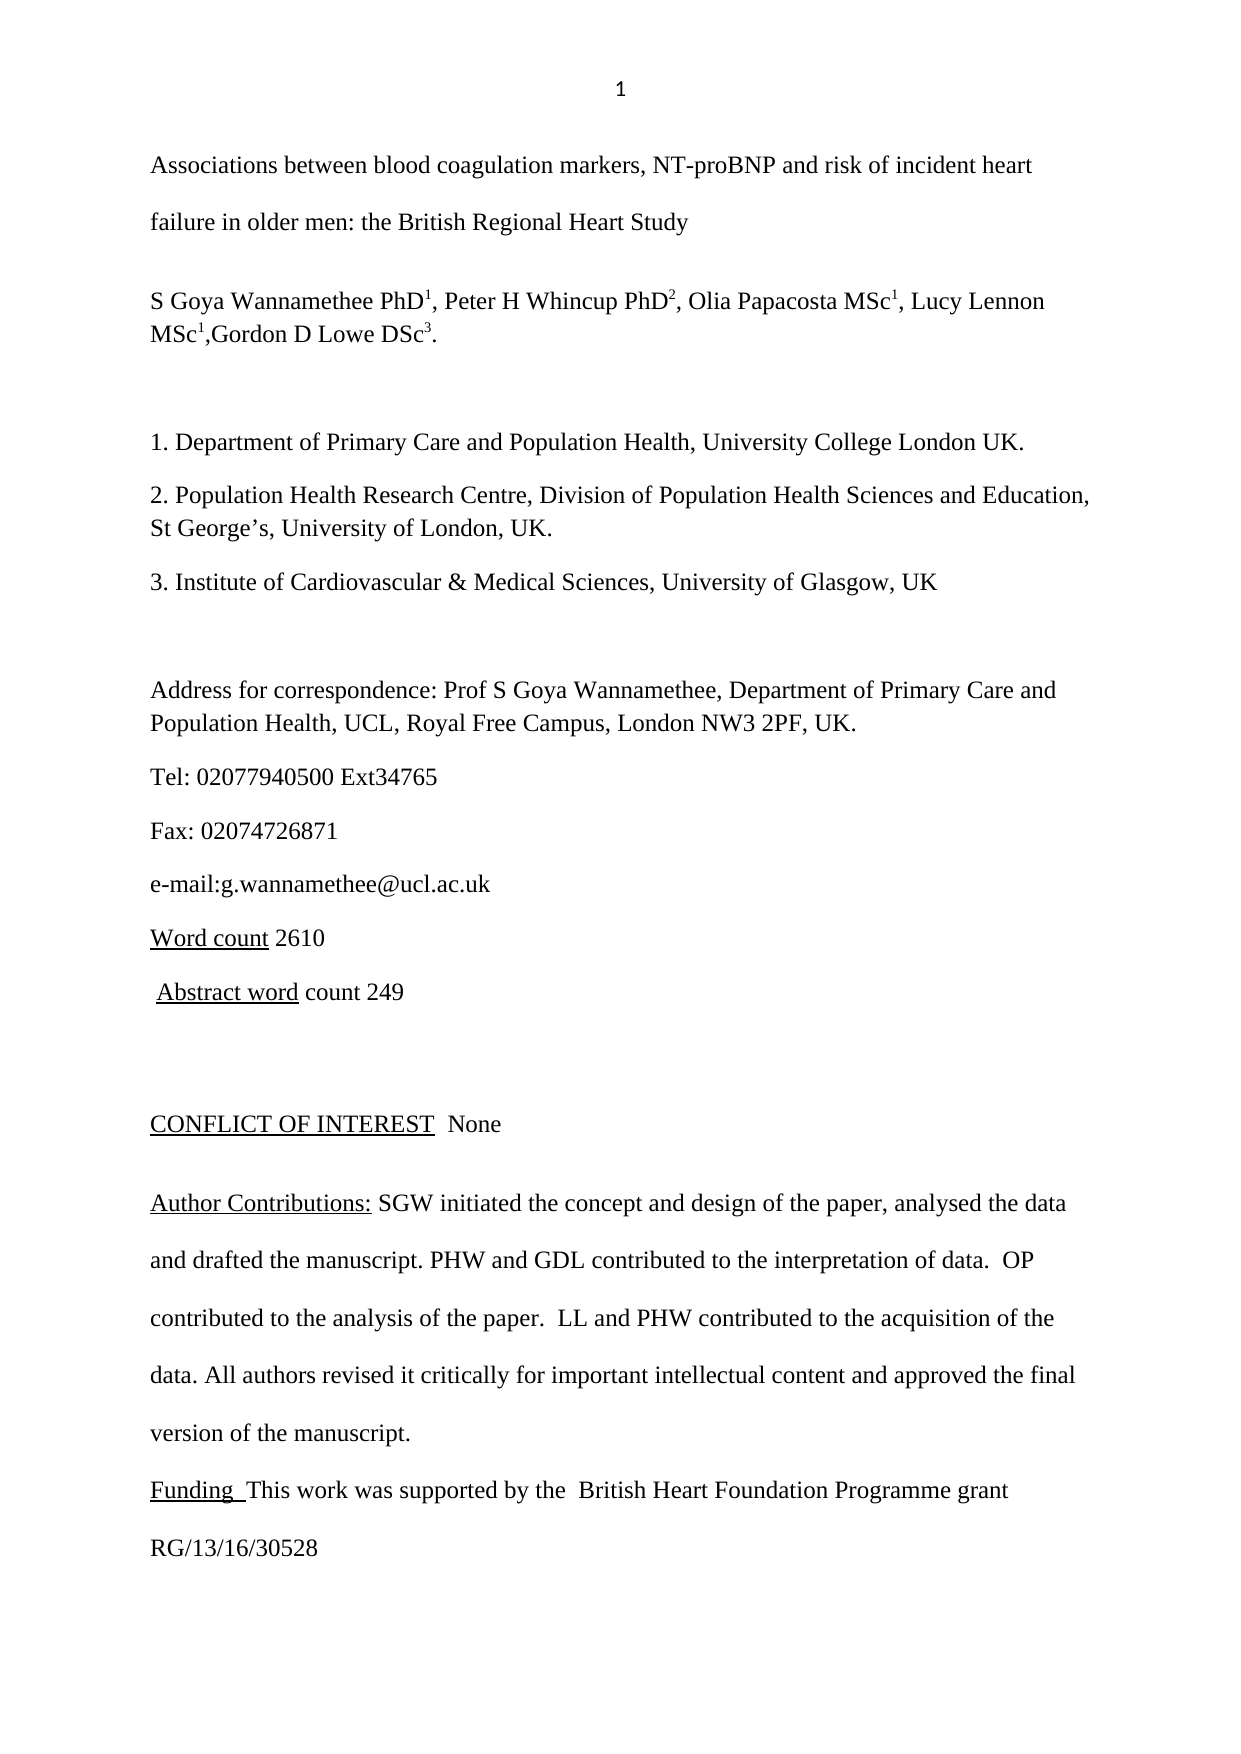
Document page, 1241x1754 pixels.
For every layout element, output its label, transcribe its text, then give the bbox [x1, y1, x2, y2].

text Tel: 02077940500 Ext34765 [150, 762, 1090, 791]
text Abstract word count 249 [150, 977, 1090, 1006]
text e-mail:g.wannamethee@ucl.ac.uk [150, 869, 1090, 898]
text 2. Population Health Research Centre, Division of Population Health Sciences and Education, St George’s, University of London, UK. [150, 480, 1090, 542]
text Associations between blood coagulation markers, NT-proBNP and risk of incident heart failure in older men: the British Regional Heart Study [150, 150, 1090, 236]
text Address for correspondence: Prof S Goya Wannamethee, Department of Primary Care and Population Health, UCL, Royal Free Campus, London NW3 2PF, UK. [150, 675, 1090, 737]
text S Goya Wannamethee PhD1, Peter H Whincup PhD2, Olia Papacosta MSc1, Lucy Lennon MSc1,Gordon D Lowe DSc3. [150, 286, 1090, 348]
text Funding This work was supported by the British Heart Foundation Programme grant RG/13/16/30528 [150, 1475, 1090, 1562]
text 1. Department of Primary Care and Population Health, University College London UK. [150, 427, 1090, 455]
text 3. Institute of Cardiovascular & Medical Sciences, University of Glasgow, UK [150, 567, 1090, 596]
text Author Contributions: SGW initiated the concept and design of the paper, analysed the data and drafted the manuscript. PHW and GDL contributed to the interpretation of data. OP contributed to the analysis of the paper. LL and PHW contributed to the acquisition of the data. All authors revised it critically for important intellectual content and approved the final version of the manuscript. [150, 1188, 1090, 1447]
text Word count 2610 [150, 923, 1090, 952]
text Fax: 02074726871 [150, 816, 1090, 844]
text CONFLICT OF INTEREST None [150, 1109, 1090, 1138]
